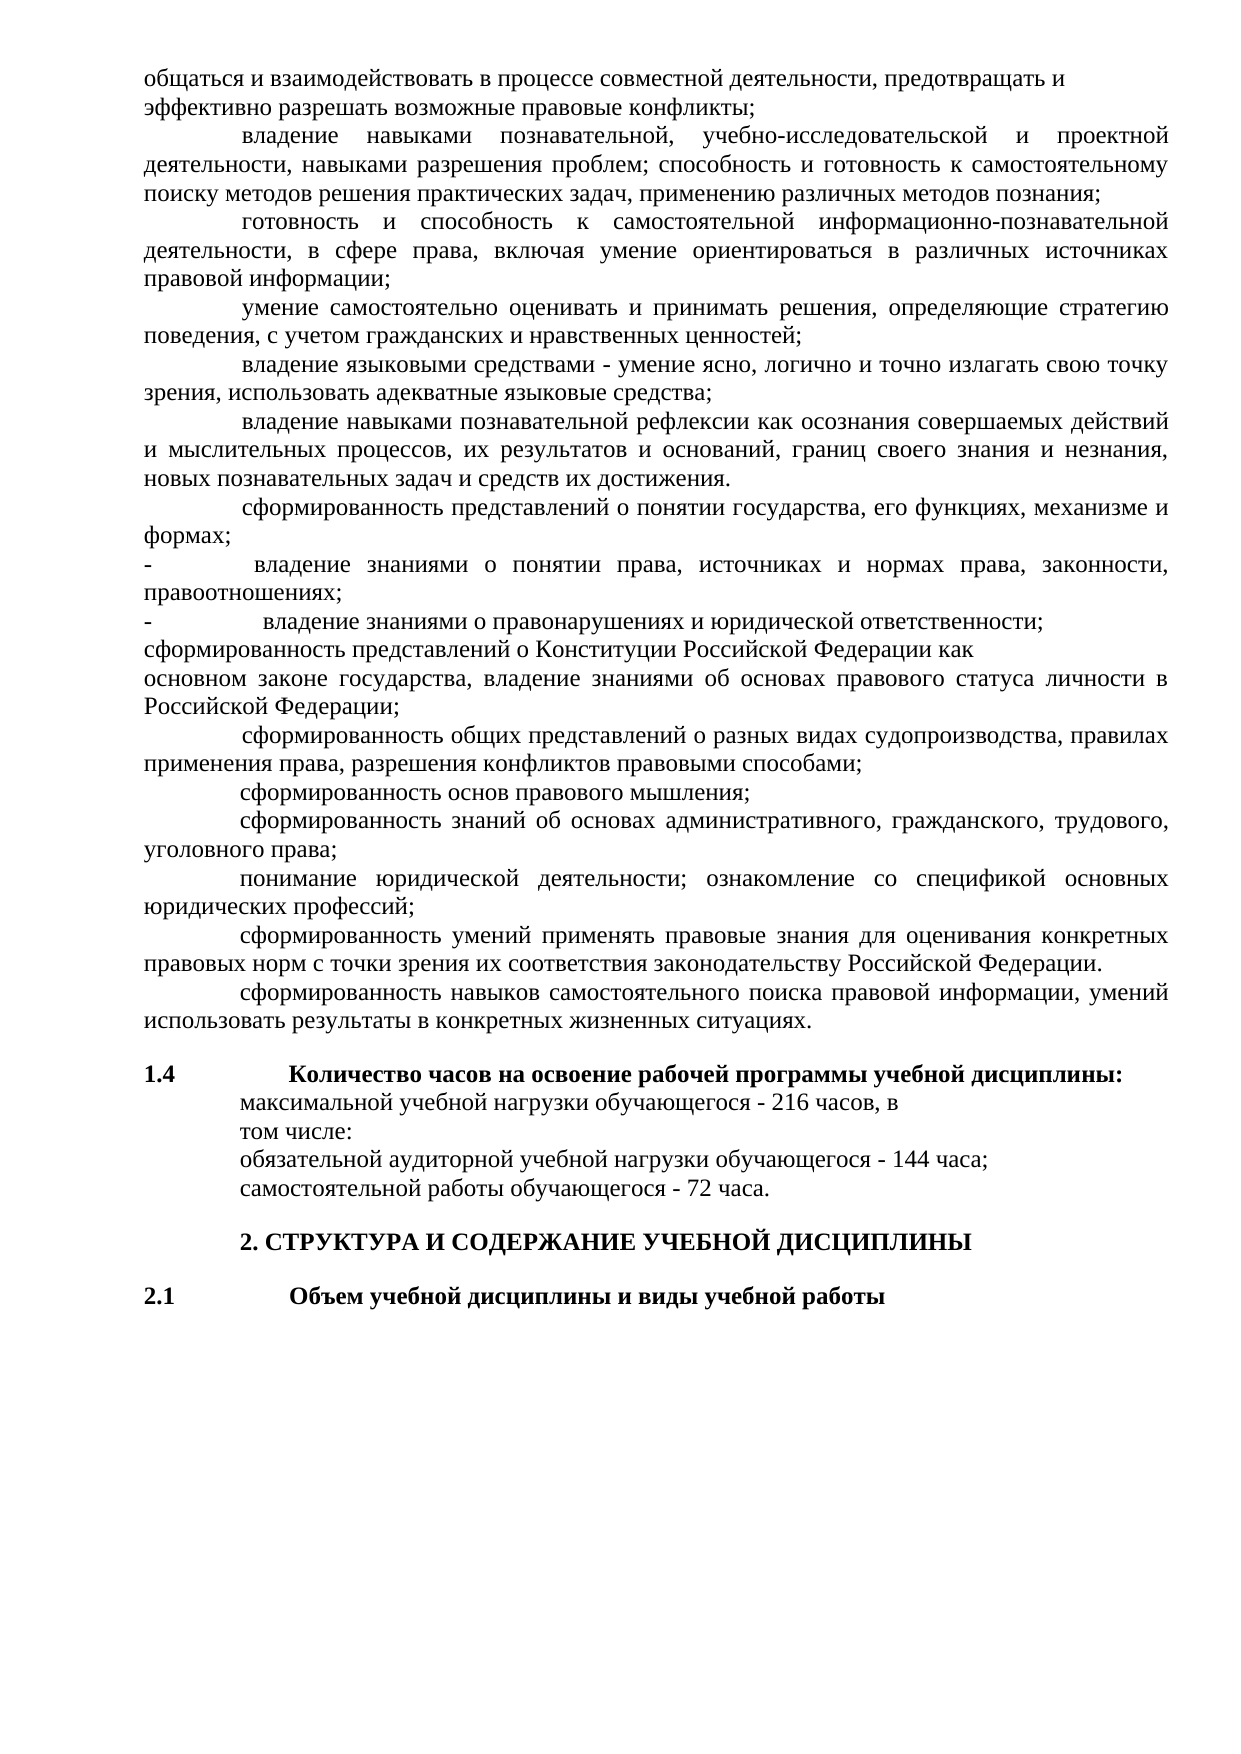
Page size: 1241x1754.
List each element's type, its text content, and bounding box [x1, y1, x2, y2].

text сформированность навыков самостоятельного поиска правовой информации, умений использовать результаты в конкретных жизненных ситуациях. [144, 977, 1169, 1034]
list Количество часов на освоение рабочей программы учебной дисциплины: [144, 1059, 1169, 1088]
text сформированность общих представлений о разных видах судопроизводства, правилах применения права, разрешения конфликтов правовыми способами; [144, 721, 1169, 778]
text сформированность представлений о понятии государства, его функциях, механизме и формах; [144, 492, 1169, 549]
text понимание юридической деятельности; ознакомление со спецификой основных юридических профессий; [144, 863, 1169, 920]
list владение знаниями о правонарушениях и юридической ответственности; сформированность представлений о Конституции Российской Федерации как [144, 606, 1169, 663]
text основном законе государства, владение знаниями об основах правового статуса личности в Российской Федерации; [144, 663, 1169, 721]
text владение навыками познавательной, учебно-исследовательской и проектной деятельности, навыками разрешения проблем; способность и готовность к самостоятельному поиску методов решения практических задач, применению различных методов познания; [144, 121, 1169, 207]
text владение языковыми средствами - умение ясно, логично и точно излагать свою точку зрения, использовать адекватные языковые средства; [144, 349, 1169, 407]
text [144, 64, 1169, 121]
list Объем учебной дисциплины и виды учебной работы [144, 1284, 1169, 1309]
list владение знаниями о понятии права, источниках и нормах права, законности, правоотношениях; [144, 549, 1169, 606]
text владение навыками познавательной рефлексии как осознания совершаемых действий и мыслительных процессов, их результатов и оснований, границ своего знания и незнания, новых познавательных задач и средств их достижения. [144, 407, 1169, 492]
text 2. СТРУКТУРА И СОДЕРЖАНИЕ УЧЕБНОЙ ДИСЦИПЛИНЫ [144, 1230, 1169, 1255]
text сформированность основ правового мышления; [144, 778, 1169, 806]
text сформированность умений применять правовые знания для оценивания конкретных правовых норм с точки зрения их соответствия законодательству Российской Федерации. [144, 920, 1169, 977]
text умение самостоятельно оценивать и принимать решения, определяющие стратегию поведения, с учетом гражданских и нравственных ценностей; [144, 292, 1169, 349]
text сформированность знаний об основах административного, гражданского, трудового, уголовного права; [144, 806, 1169, 863]
text готовность и способность к самостоятельной информационно-познавательной деятельности, в сфере права, включая умение ориентироваться в различных источниках правовой информации; [144, 207, 1169, 292]
text максимальной учебной нагрузки обучающегося - 216 часов, в том числе: [239, 1088, 903, 1145]
text обязательной аудиторной учебной нагрузки обучающегося - 144 часа; самостоятельной работы обучающегося - 72 часа. [239, 1145, 1169, 1202]
